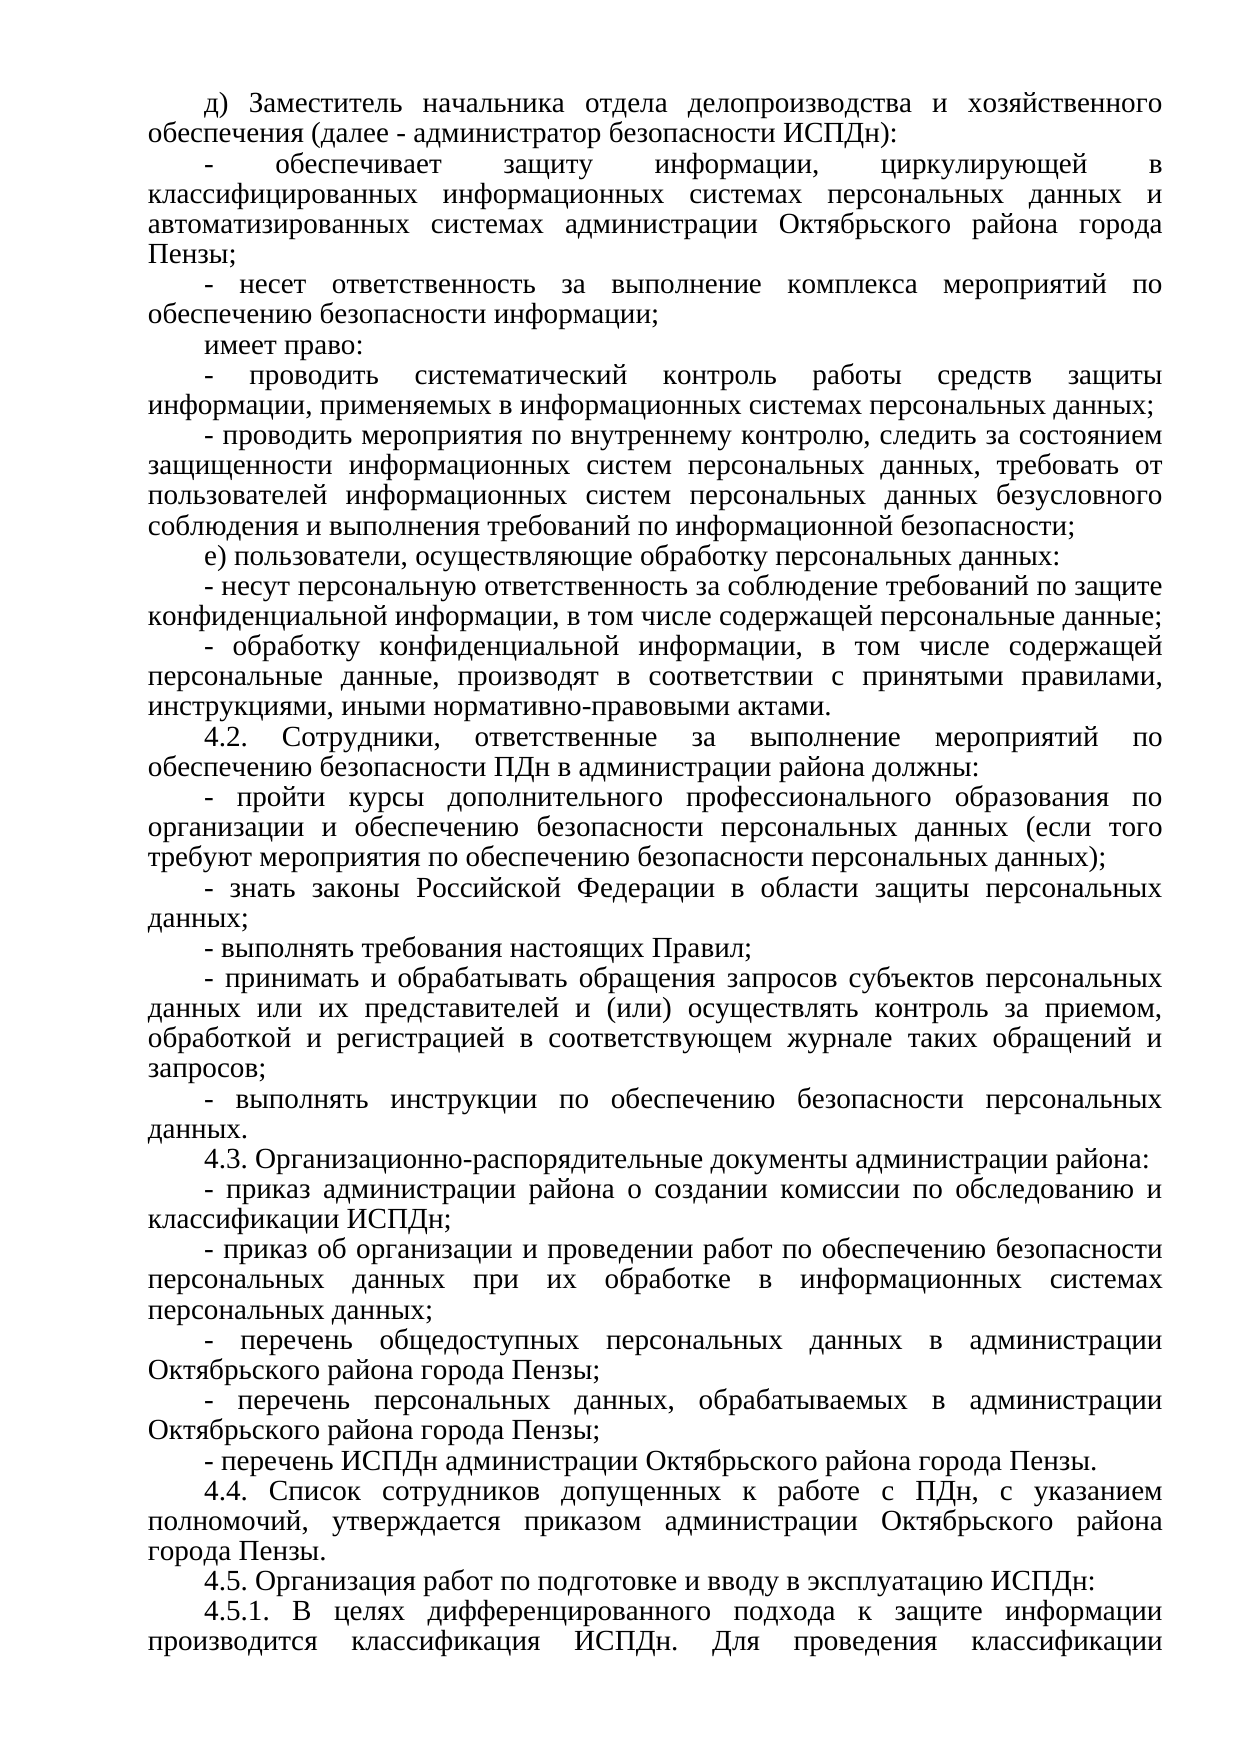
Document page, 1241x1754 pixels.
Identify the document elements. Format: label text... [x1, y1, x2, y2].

text - обработку конфиденциальной информации, в том числе содержащей персональные данные, производят в соответствии с принятыми правилами, инструкциями, иными нормативно-правовыми актами. [148, 632, 1163, 722]
text 4.5. Организация работ по подготовке и вводу в эксплуатацию ИСПДн: [148, 1567, 1163, 1597]
text - приказ администрации района о создании комиссии по обследованию и классификации ИСПДн; [148, 1174, 1163, 1235]
text 4.3. Организационно-распорядительные документы администрации района: [148, 1144, 1163, 1174]
text - проводить систематический контроль работы средств защиты информации, применяемых в информационных системах персональных данных; [148, 360, 1163, 420]
text д) Заместитель начальника отдела делопроизводства и хозяйственного обеспечения (далее - администратор безопасности ИСПДн): [148, 89, 1163, 149]
text - знать законы Российской Федерации в области защиты персональных данных; [148, 873, 1163, 933]
text - обеспечивает защиту информации, циркулирующей в классифицированных информационных системах персональных данных и автоматизированных системах администрации Октябрьского района города Пензы; [148, 149, 1163, 270]
text е) пользователи, осуществляющие обработку персональных данных: [148, 541, 1163, 571]
text - пройти курсы дополнительного профессионального образования по организации и обеспечению безопасности персональных данных (если того требуют мероприятия по обеспечению безопасности персональных данных); [148, 782, 1163, 873]
text - принимать и обрабатывать обращения запросов субъектов персональных данных или их представителей и (или) осуществлять контроль за приемом, обработкой и регистрацией в соответствующем журнале таких обращений и запросов; [148, 963, 1163, 1084]
text 4.2. Сотрудники, ответственные за выполнение мероприятий по обеспечению безопасности ПДн в администрации района должны: [148, 722, 1163, 782]
text - несет ответственность за выполнение комплекса мероприятий по обеспечению безопасности информации; [148, 270, 1163, 330]
text - проводить мероприятия по внутреннему контролю, следить за состоянием защищенности информационных систем персональных данных, требовать от пользователей информационных систем персональных данных безусловного соблюдения и выполнения требований по информационной безопасности; [148, 420, 1163, 541]
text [148, 1597, 1163, 1657]
text - несут персональную ответственность за соблюдение требований по защите конфиденциальной информации, в том числе содержащей персональные данные; [148, 571, 1163, 632]
text - выполнять инструкции по обеспечению безопасности персональных данных. [148, 1084, 1163, 1144]
text имеет право: [148, 330, 1163, 360]
text - приказ об организации и проведении работ по обеспечению безопасности персональных данных при их обработке в информационных системах персональных данных; [148, 1235, 1163, 1325]
text - выполнять требования настоящих Правил; [148, 933, 1163, 963]
text 4.4. Список сотрудников допущенных к работе с ПДн, с указанием полномочий, утверждается приказом администрации Октябрьского района города Пензы. [148, 1476, 1163, 1567]
text - перечень персональных данных, обрабатываемых в администрации Октябрьского района города Пензы; [148, 1386, 1163, 1446]
text - перечень общедоступных персональных данных в администрации Октябрьского района города Пензы; [148, 1325, 1163, 1386]
text - перечень ИСПДн администрации Октябрьского района города Пензы. [148, 1446, 1163, 1476]
